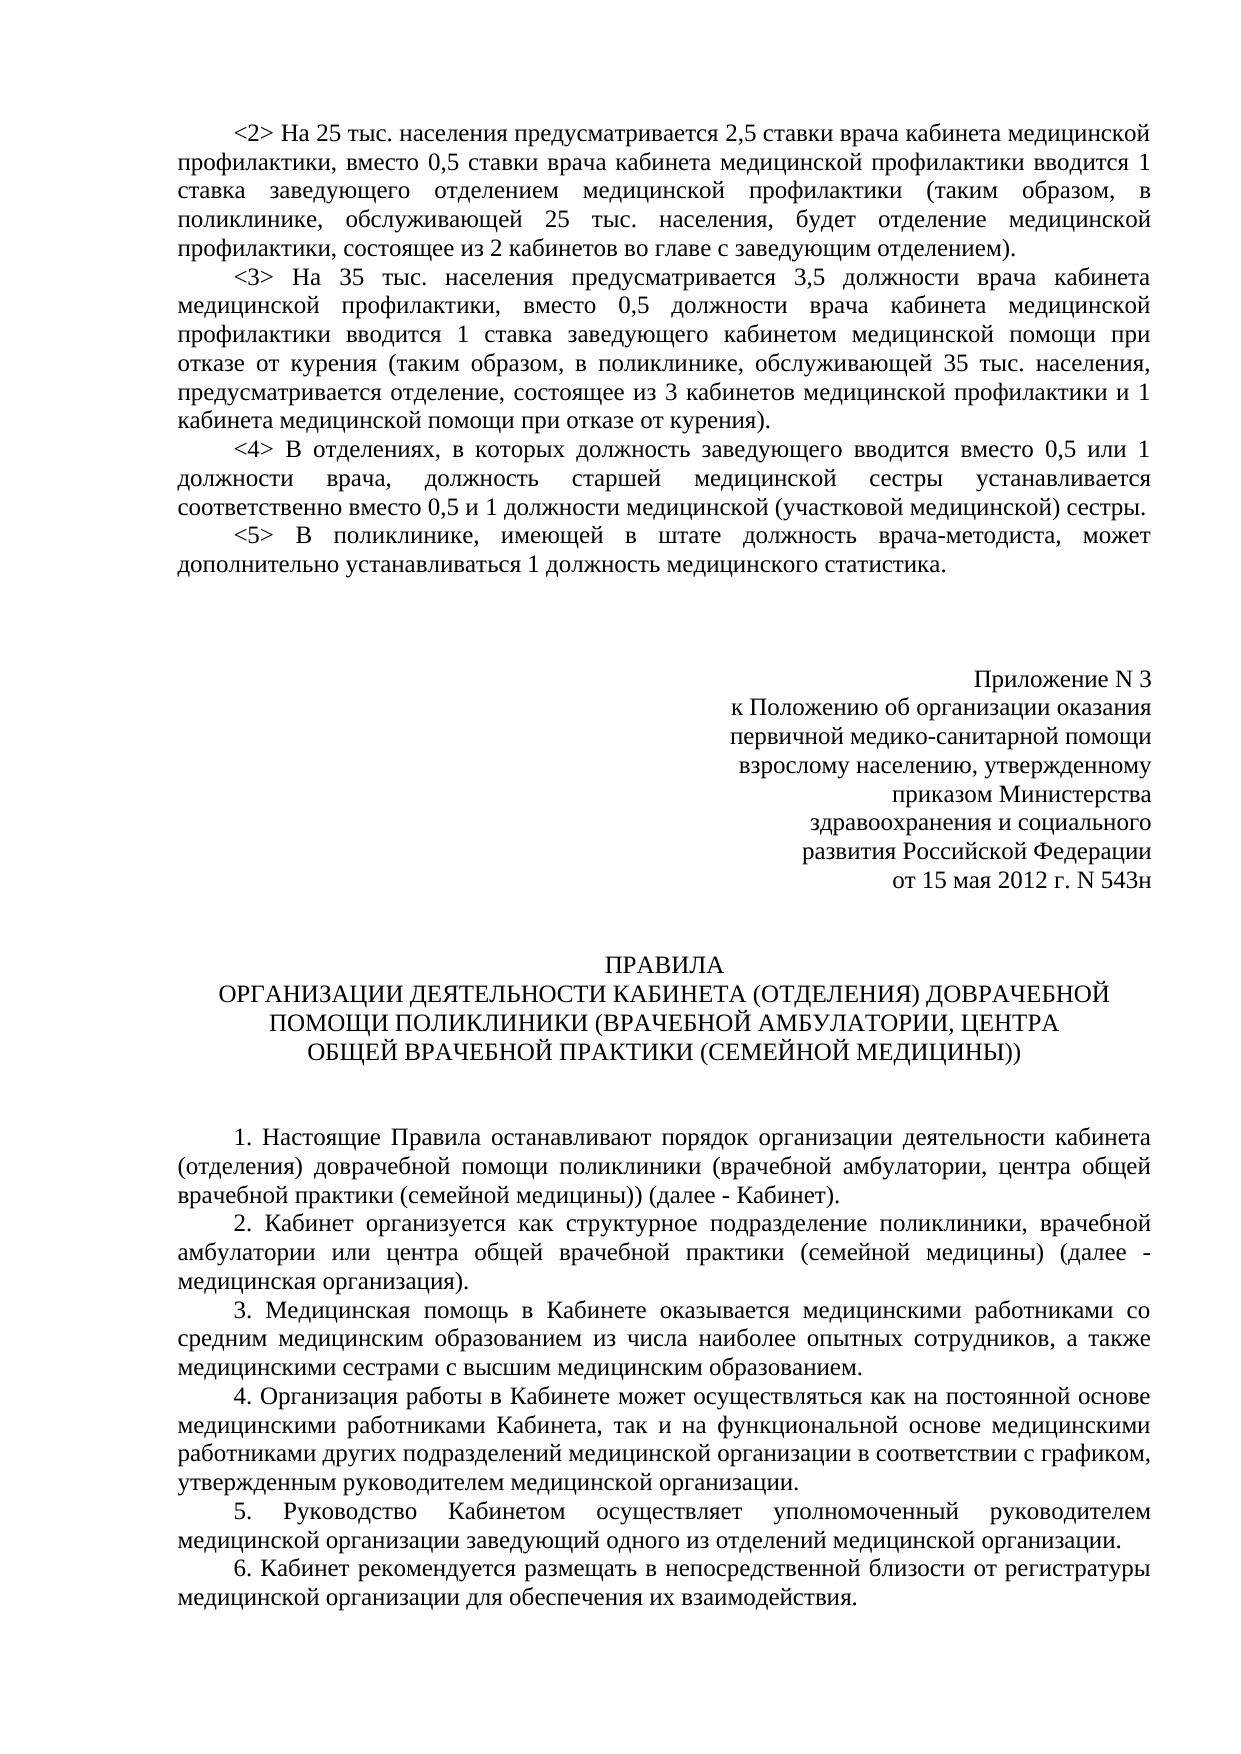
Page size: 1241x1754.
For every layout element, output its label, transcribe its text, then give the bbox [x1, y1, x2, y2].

text <4> В отделениях, в которых должность заведующего вводится вместо 0,5 или 1 должности врача, должность старшей медицинской сестры устанавливается соответственно вместо 0,5 и 1 должности медицинской (участковой медицинской) сестры. [177, 434, 1152, 521]
text 3. Медицинская помощь в Кабинете оказывается медицинскими работниками со средним медицинским образованием из числа наиболее опытных сотрудников, а также медицинскими сестрами с высшим медицинским образованием. [177, 1295, 1152, 1381]
text 1. Настоящие Правила останавливают порядок организации деятельности кабинета (отделения) доврачебной помощи поликлиники (врачебной амбулатории, центра общей врачебной практики (семейной медицины)) (далее - Кабинет). [177, 1122, 1152, 1208]
text <2> На 25 тыс. населения предусматривается 2,5 ставки врача кабинета медицинской профилактики, вместо 0,5 ставки врача кабинета медицинской профилактики вводится 1 ставка заведующего отделением медицинской профилактики (таким образом, в поликлинике, обслуживающей 25 тыс. населения, будет отделение медицинской профилактики, состоящее из 2 кабинетов во главе с заведующим отделением). [177, 118, 1152, 262]
text <3> На 35 тыс. населения предусматривается 3,5 должности врача кабинета медицинской профилактики, вместо 0,5 должности врача кабинета медицинской профилактики вводится 1 ставка заведующего кабинетом медицинской помощи при отказе от курения (таким образом, в поликлинике, обслуживающей 35 тыс. населения, предусматривается отделение, состоящее из 3 кабинетов медицинской профилактики и 1 кабинета медицинской помощи при отказе от курения). [177, 262, 1152, 434]
text 6. Кабинет рекомендуется размещать в непосредственной близости от регистратуры медицинской организации для обеспечения их взаимодействия. [177, 1553, 1152, 1611]
text первичной медико-санитарной помощи [177, 721, 1152, 750]
text ПРАВИЛА [177, 950, 1152, 979]
text 2. Кабинет организуется как структурное подразделение поликлиники, врачебной амбулатории или центра общей врачебной практики (семейной медицины) (далее - медицинская организация). [177, 1208, 1152, 1295]
text к Положению об организации оказания [177, 692, 1152, 721]
text здравоохранения и социального [177, 807, 1152, 836]
text развития Российской Федерации [177, 836, 1152, 865]
text ПОМОЩИ ПОЛИКЛИНИКИ (ВРАЧЕБНОЙ АМБУЛАТОРИИ, ЦЕНТРА [177, 1008, 1152, 1037]
text взрослому населению, утвержденному [177, 750, 1152, 779]
text приказом Министерства [177, 779, 1152, 807]
text <5> В поликлинике, имеющей в штате должность врача-методиста, может дополнительно устанавливаться 1 должность медицинского статистика. [177, 521, 1152, 578]
text 4. Организация работы в Кабинете может осуществляться как на постоянной основе медицинскими работниками Кабинета, так и на функциональной основе медицинскими работниками других подразделений медицинской организации в соответствии с графиком, утвержденным руководителем медицинской организации. [177, 1381, 1152, 1496]
text ОРГАНИЗАЦИИ ДЕЯТЕЛЬНОСТИ КАБИНЕТА (ОТДЕЛЕНИЯ) ДОВРАЧЕБНОЙ [177, 979, 1152, 1008]
text 5. Руководство Кабинетом осуществляет уполномоченный руководителем медицинской организации заведующий одного из отделений медицинской организации. [177, 1496, 1152, 1553]
text Приложение N 3 [177, 664, 1152, 692]
text от 15 мая 2012 г. N 543н [177, 865, 1152, 894]
text ОБЩЕЙ ВРАЧЕБНОЙ ПРАКТИКИ (СЕМЕЙНОЙ МЕДИЦИНЫ)) [177, 1037, 1152, 1065]
